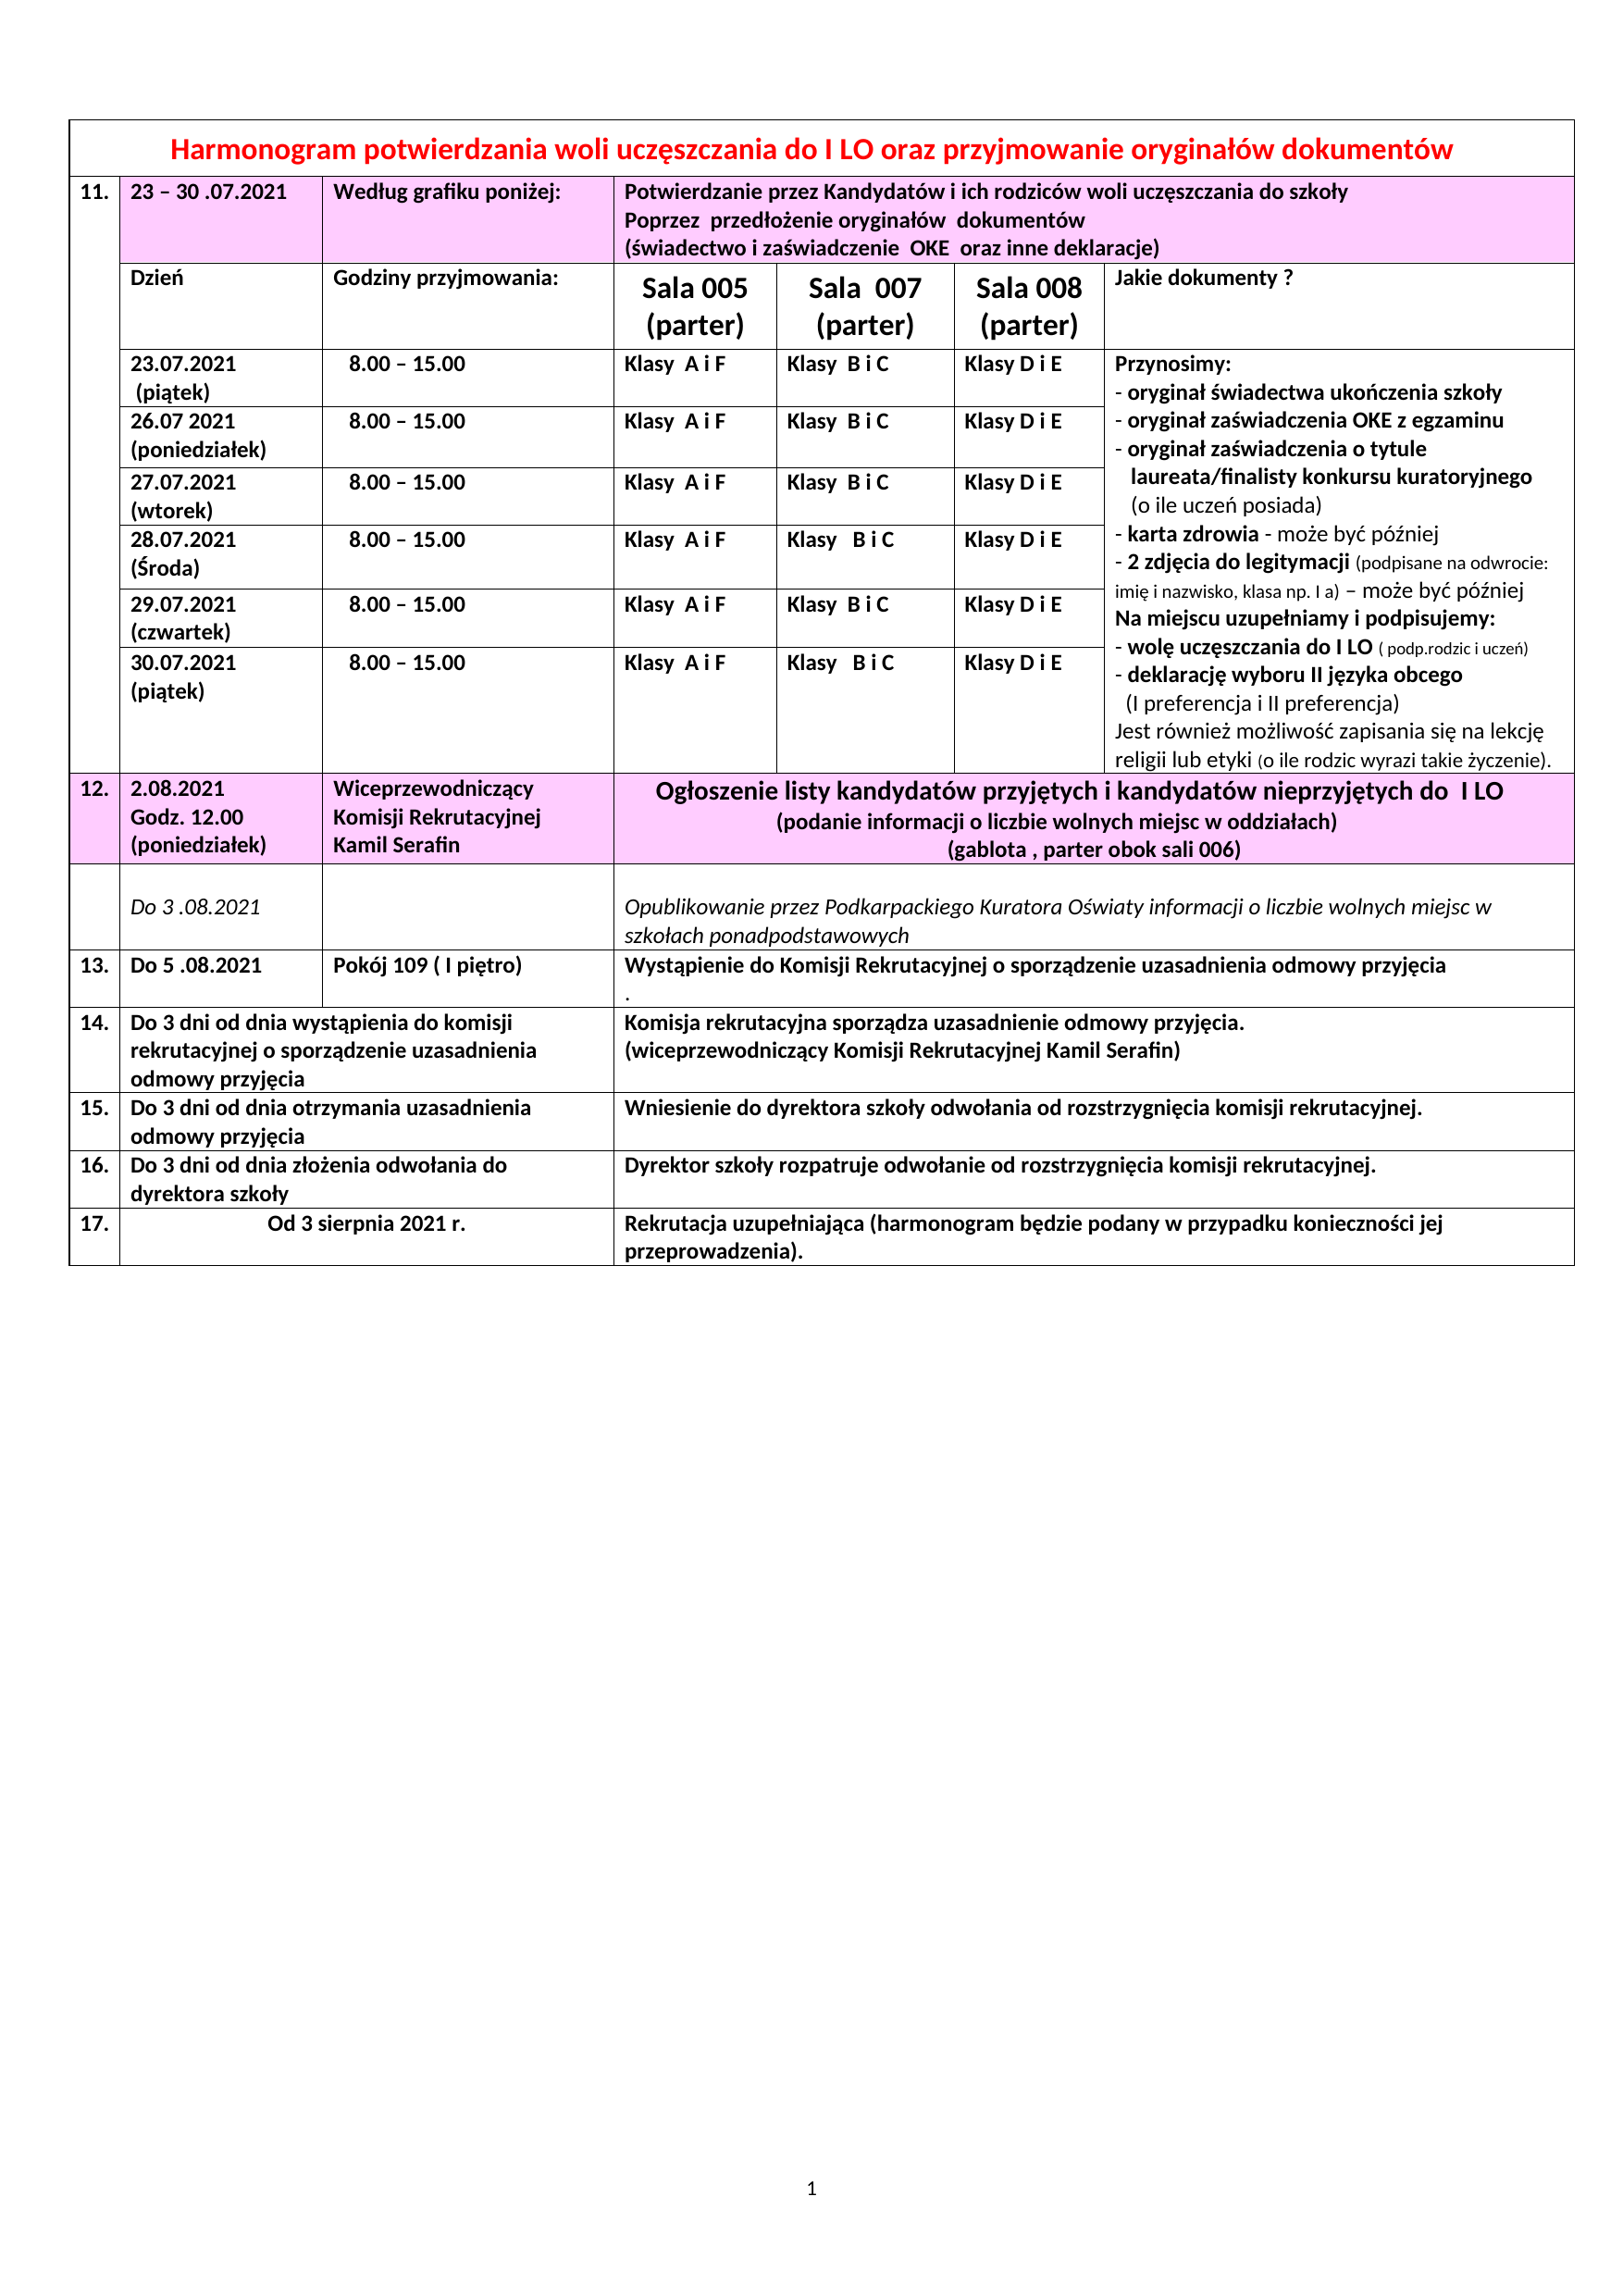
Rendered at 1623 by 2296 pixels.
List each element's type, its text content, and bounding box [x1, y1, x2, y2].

table_cell Klasy B i C [777, 350, 954, 406]
table_cell Klasy D i E [955, 648, 1104, 773]
table_cell Sala 005 (parter) [614, 264, 776, 349]
table_cell 17. [70, 1209, 119, 1265]
table_cell Klasy D i E [955, 468, 1104, 525]
table_cell Klasy A i F [614, 648, 776, 773]
table_cell [323, 864, 613, 949]
table_cell Opublikowanie przez Podkarpackiego Kuratora Oświaty informacji o liczbie wolnych miejsc w szkołach ponadpodstawowych [614, 864, 1574, 949]
table_cell Klasy B i C [777, 526, 954, 589]
table_cell Do 3 dni od dnia wystąpienia do komisji rekrutacyjnej o sporządzenie uzasadnienia odmowy przyjęcia [120, 1008, 613, 1092]
table_cell 14. [70, 1008, 119, 1092]
table_cell Od 3 sierpnia 2021 r. [120, 1209, 613, 1265]
table_cell Wiceprzewodniczący Komisji Rekrutacyjnej Kamil Serafin [323, 774, 613, 863]
table_cell Pokój 109 ( I piętro) [323, 950, 613, 1007]
table_cell 23 – 30 .07.2021 [120, 177, 322, 262]
table_cell Klasy D i E [955, 590, 1104, 647]
table_cell [70, 864, 119, 949]
table_cell Klasy D i E [955, 407, 1104, 466]
table_cell Do 5 .08.2021 [120, 950, 322, 1007]
table_cell Sala 007 (parter) [777, 264, 954, 349]
table_cell 26.07 2021 (poniedziałek) [120, 407, 322, 466]
table_cell Potwierdzanie przez Kandydatów i ich rodziców woli uczęszczania do szkoły Poprzez przedłożenie oryginałów dokumentów (świadectwo i zaświadczenie OKE oraz inne deklaracje) [614, 177, 1574, 262]
table_cell 11. [70, 177, 119, 773]
table_cell 15. [70, 1093, 119, 1149]
table_cell Klasy A i F [614, 526, 776, 589]
table_cell 12. [70, 774, 119, 863]
table_cell 30.07.2021 (piątek) [120, 648, 322, 773]
table_cell Komisja rekrutacyjna sporządza uzasadnienie odmowy przyjęcia. (wiceprzewodniczący Komisji Rekrutacyjnej Kamil Serafin) [614, 1008, 1574, 1092]
table_header Harmonogram potwierdzania woli uczęszczania do I LO oraz przyjmowanie oryginałów dokumentów [70, 120, 1574, 176]
table_cell 2.08.2021 Godz. 12.00 (poniedziałek) [120, 774, 322, 863]
table_cell 8.00 – 15.00 [323, 468, 613, 525]
table_cell 28.07.2021 (Środa) [120, 526, 322, 589]
table_cell Klasy B i C [777, 590, 954, 647]
table_cell Do 3 dni od dnia otrzymania uzasadnienia odmowy przyjęcia [120, 1093, 613, 1149]
table_cell Według grafiku poniżej: [323, 177, 613, 262]
table_cell Klasy D i E [955, 526, 1104, 589]
table_cell Jakie dokumenty ? [1105, 264, 1574, 349]
table_cell Klasy B i C [777, 648, 954, 773]
table_cell 13. [70, 950, 119, 1007]
table_cell 29.07.2021 (czwartek) [120, 590, 322, 647]
table_cell 8.00 – 15.00 [323, 648, 613, 773]
table_cell 27.07.2021 (wtorek) [120, 468, 322, 525]
table_cell Wystąpienie do Komisji Rekrutacyjnej o sporządzenie uzasadnienia odmowy przyjęcia . [614, 950, 1574, 1007]
table_cell Sala 008 (parter) [955, 264, 1104, 349]
table_cell Klasy A i F [614, 468, 776, 525]
table_cell Klasy D i E [955, 350, 1104, 406]
table_cell Do 3 dni od dnia złożenia odwołania do dyrektora szkoły [120, 1151, 613, 1207]
table_cell Klasy B i C [777, 407, 954, 466]
table_cell Klasy A i F [614, 350, 776, 406]
table_cell 16. [70, 1151, 119, 1207]
table_cell Klasy B i C [777, 468, 954, 525]
table_cell 8.00 – 15.00 [323, 590, 613, 647]
table_cell Dzień [120, 264, 322, 349]
table_cell 8.00 – 15.00 [323, 407, 613, 466]
table_cell Klasy A i F [614, 590, 776, 647]
table_cell Klasy A i F [614, 407, 776, 466]
table_cell Ogłoszenie listy kandydatów przyjętych i kandydatów nieprzyjętych do I LO (podanie informacji o liczbie wolnych miejsc w oddziałach) (gablota , parter obok sali 006) [614, 774, 1574, 863]
table_cell Dyrektor szkoły rozpatruje odwołanie od rozstrzygnięcia komisji rekrutacyjnej. [614, 1151, 1574, 1207]
table_cell Wniesienie do dyrektora szkoły odwołania od rozstrzygnięcia komisji rekrutacyjnej. [614, 1093, 1574, 1149]
table_cell Rekrutacja uzupełniająca (harmonogram będzie podany w przypadku konieczności jej przeprowadzenia). [614, 1209, 1574, 1265]
table_cell Godziny przyjmowania: [323, 264, 613, 349]
table_cell 8.00 – 15.00 [323, 350, 613, 406]
table_cell Do 3 .08.2021 [120, 864, 322, 949]
table_cell Przynosimy: - oryginał świadectwa ukończenia szkoły - oryginał zaświadczenia OKE z egzaminu - oryginał zaświadczenia o tytule laureata/finalisty konkursu kuratoryjnego (o ile uczeń posiada) - karta zdrowia - może być później - 2 zdjęcia do legitymacji (podpisane na odwrocie: imię i nazwisko, klasa np. I a) – może być później Na miejscu uzupełniamy i podpisujemy: - wolę uczęszczania do I LO ( podp.rodzic i uczeń) - deklarację wyboru II języka obcego (I preferencja i II preferencja) Jest również możliwość zapisania się na lekcję religii lub etyki (o ile rodzic wyrazi takie życzenie). [1105, 350, 1574, 773]
table_cell 8.00 – 15.00 [323, 526, 613, 589]
table_cell 23.07.2021 (piątek) [120, 350, 322, 406]
